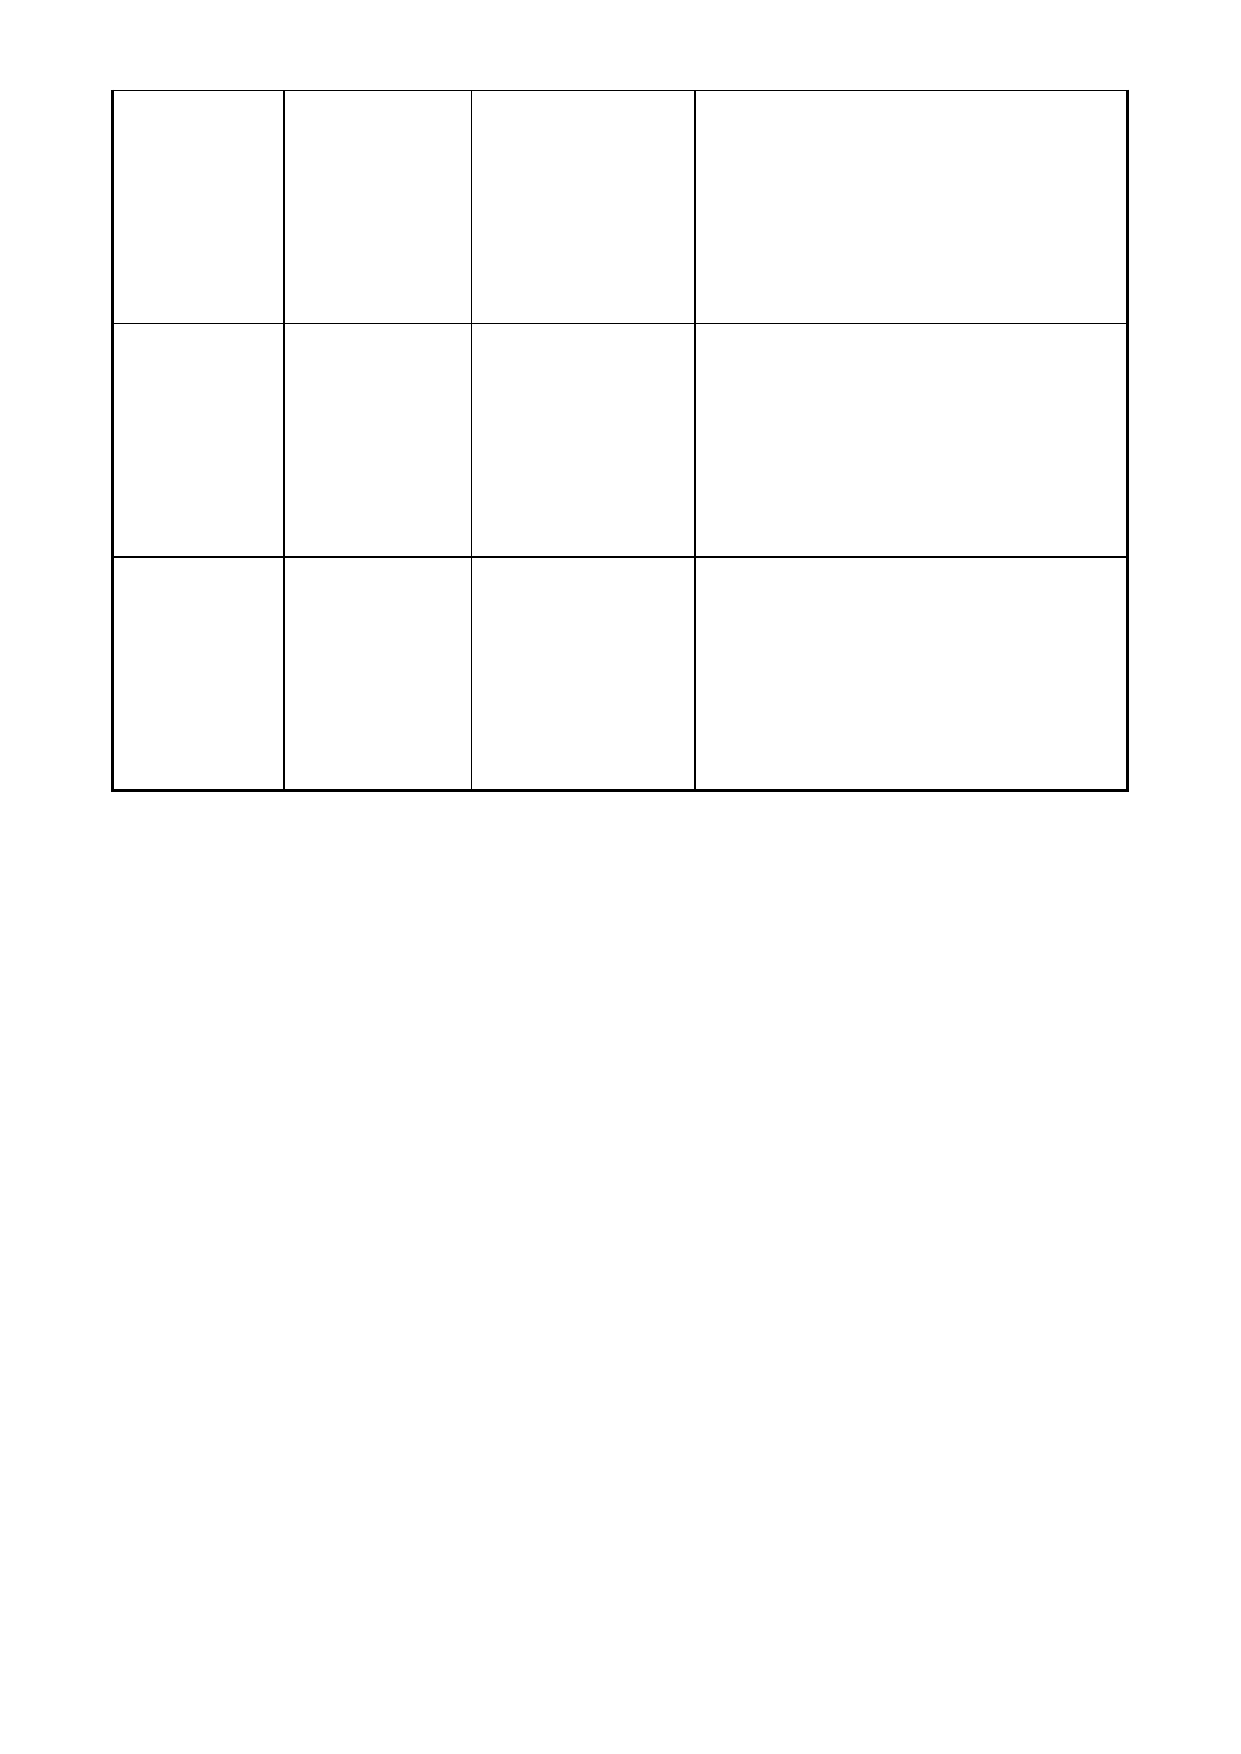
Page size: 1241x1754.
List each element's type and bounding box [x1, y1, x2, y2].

table_cell [114, 558, 283, 789]
table_cell [114, 91, 283, 323]
table_cell [285, 324, 471, 556]
table_cell [285, 558, 471, 789]
table_cell [696, 558, 1126, 789]
table_cell [472, 558, 694, 789]
table_cell [285, 91, 471, 323]
table_cell [472, 91, 694, 323]
table_cell [696, 324, 1126, 556]
table_cell [114, 324, 283, 556]
table_cell [472, 324, 694, 556]
table_cell [696, 91, 1126, 323]
